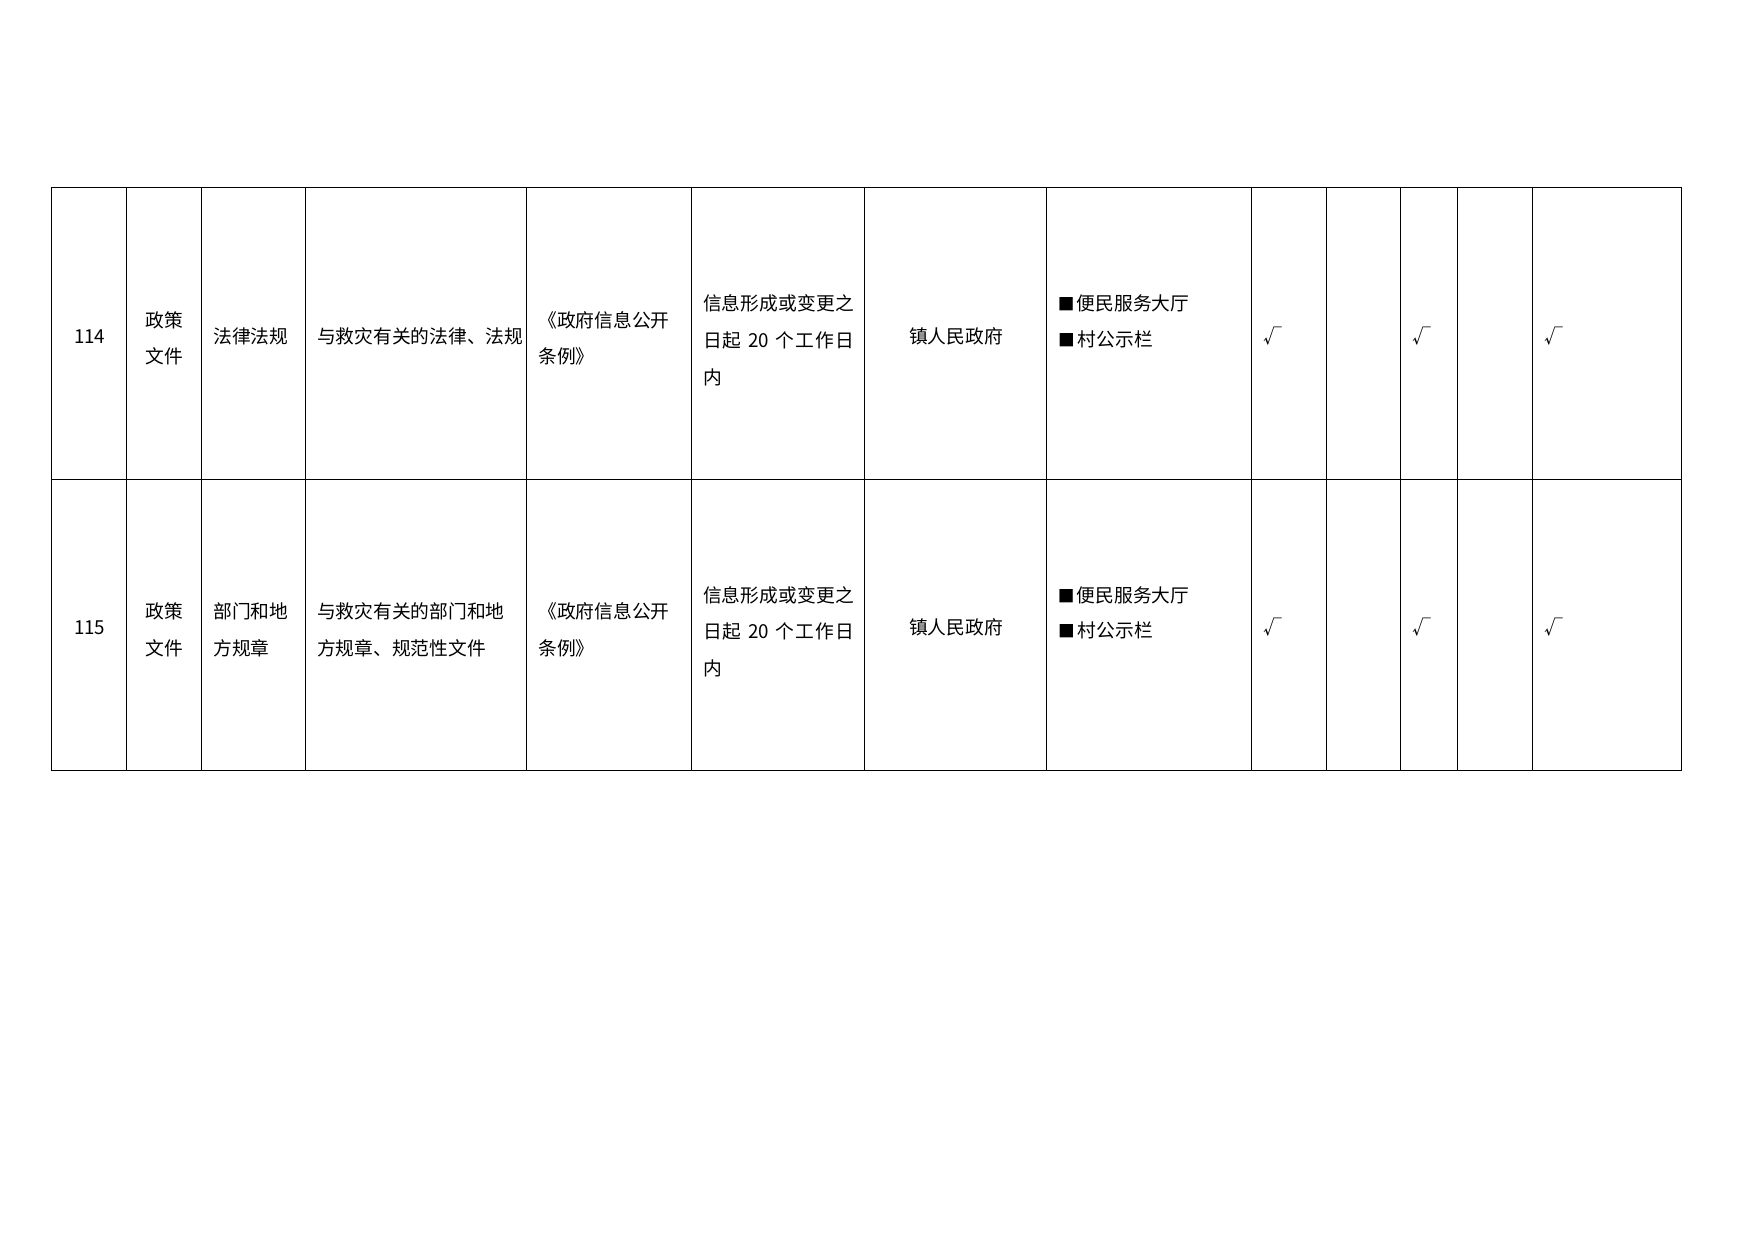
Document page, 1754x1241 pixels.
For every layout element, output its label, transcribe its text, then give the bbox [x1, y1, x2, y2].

table_cell 信息形成或变更之日起 20 个工作日内 [692, 480, 864, 769]
table_header √ [1533, 188, 1681, 478]
table_header 镇人民政府 [865, 188, 1046, 478]
table_header [1327, 188, 1400, 478]
table_cell [1327, 480, 1400, 769]
table_header 《政府信息公开条例》 [527, 188, 691, 478]
table_header [1458, 188, 1532, 478]
table_cell [1458, 480, 1532, 769]
table_cell √ [1401, 480, 1457, 769]
table_cell √ [1252, 480, 1326, 769]
table_cell 便民服务大厅 村公示栏 [1047, 480, 1251, 769]
table_cell 镇人民政府 [865, 480, 1046, 769]
table_header 与救灾有关的法律、法规 [306, 188, 526, 478]
table_header 法律法规 [202, 188, 305, 478]
table_cell 政策文件 [127, 480, 201, 769]
table_header √ [1401, 188, 1457, 478]
table_header 信息形成或变更之日起 20 个工作日内 [692, 188, 864, 478]
table_cell 《政府信息公开条例》 [527, 480, 691, 769]
table_header 政策文件 [127, 188, 201, 478]
table_cell √ [1533, 480, 1681, 769]
table_header 114 [52, 188, 126, 478]
table_cell 115 [52, 480, 126, 769]
table_cell 与救灾有关的部门和地方规章、规范性文件 [306, 480, 526, 769]
table_header √ [1252, 188, 1326, 478]
table_header 便民服务大厅 村公示栏 [1047, 188, 1251, 478]
table_cell 部门和地方规章 [202, 480, 305, 769]
